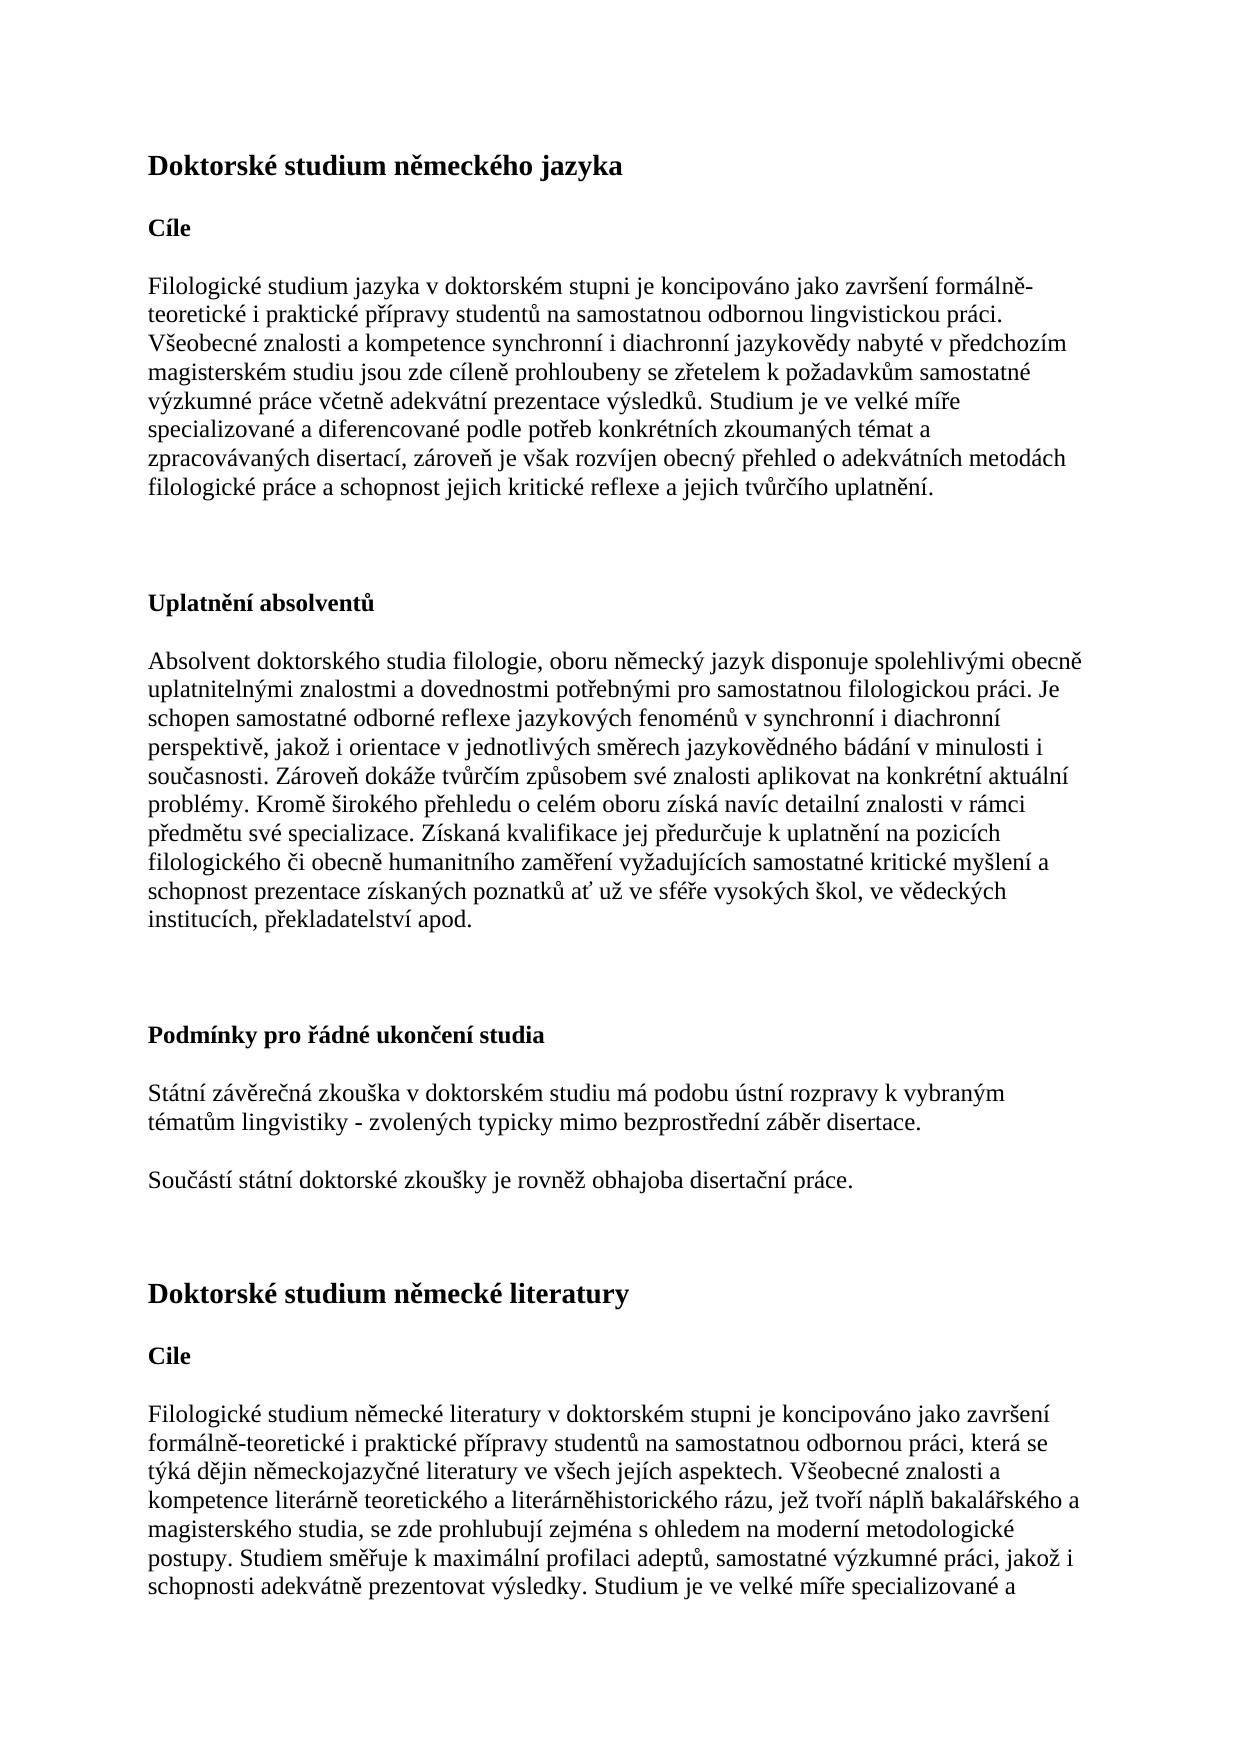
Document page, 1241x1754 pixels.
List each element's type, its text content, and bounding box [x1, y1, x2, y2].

text Podmínky pro řádné ukončení studia [148, 1020, 1093, 1049]
text Součástí státní doktorské zkoušky je rovněž obhajoba disertační práce. [148, 1165, 1093, 1194]
text Cile [148, 1341, 1093, 1370]
text Absolvent doktorského studia filologie, oboru německý jazyk disponuje spolehlivými obecně uplatnitelnými znalostmi a dovednostmi potřebnými pro samostatnou filologickou práci. Je schopen samostatné odborné reflexe jazykových fenoménů v synchronní i diachronní perspektivě, jakož i orientace v jednotlivých směrech jazykovědného bádání v minulosti i současnosti. Zároveň dokáže tvůrčím způsobem své znalosti aplikovat na konkrétní aktuální problémy. Kromě širokého přehledu o celém oboru získá navíc detailní znalosti v rámci předmětu své specializace. Získaná kvalifikace jej předurčuje k uplatnění na pozicích filologického či obecně humanitního zaměření vyžadujících samostatné kritické myšlení a schopnost prezentace získaných poznatků ať už ve sféře vysokých škol, ve vědeckých institucích, překladatelství apod. [148, 646, 1093, 933]
text Doktorské studium německé literatury [148, 1276, 1093, 1309]
text Filologické studium jazyka v doktorském stupni je koncipováno jako završení formálně-teoretické i praktické přípravy studentů na samostatnou odbornou lingvistickou práci. Všeobecné znalosti a kompetence synchronní i diachronní jazykovědy nabyté v předchozím magisterském studiu jsou zde cíleně prohloubeny se zřetelem k požadavkům samostatné výzkumné práce včetně adekvátní prezentace výsledků. Studium je ve velké míře specializované a diferencované podle potřeb konkrétních zkoumaných témat a zpracovávaných disertací, zároveň je však rozvíjen obecný přehled o adekvátních metodách filologické práce a schopnost jejich kritické reflexe a jejich tvůrčího uplatnění. [148, 271, 1093, 501]
text Cíle [148, 213, 1093, 242]
text Doktorské studium německého jazyka [148, 148, 1093, 181]
text Státní závěrečná zkouška v doktorském studiu má podobu ústní rozpravy k vybraným tématům lingvistiky - zvolených typicky mimo bezprostřední záběr disertace. [148, 1078, 1093, 1136]
text Uplatnění absolventů [148, 588, 1093, 617]
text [148, 1399, 1093, 1600]
